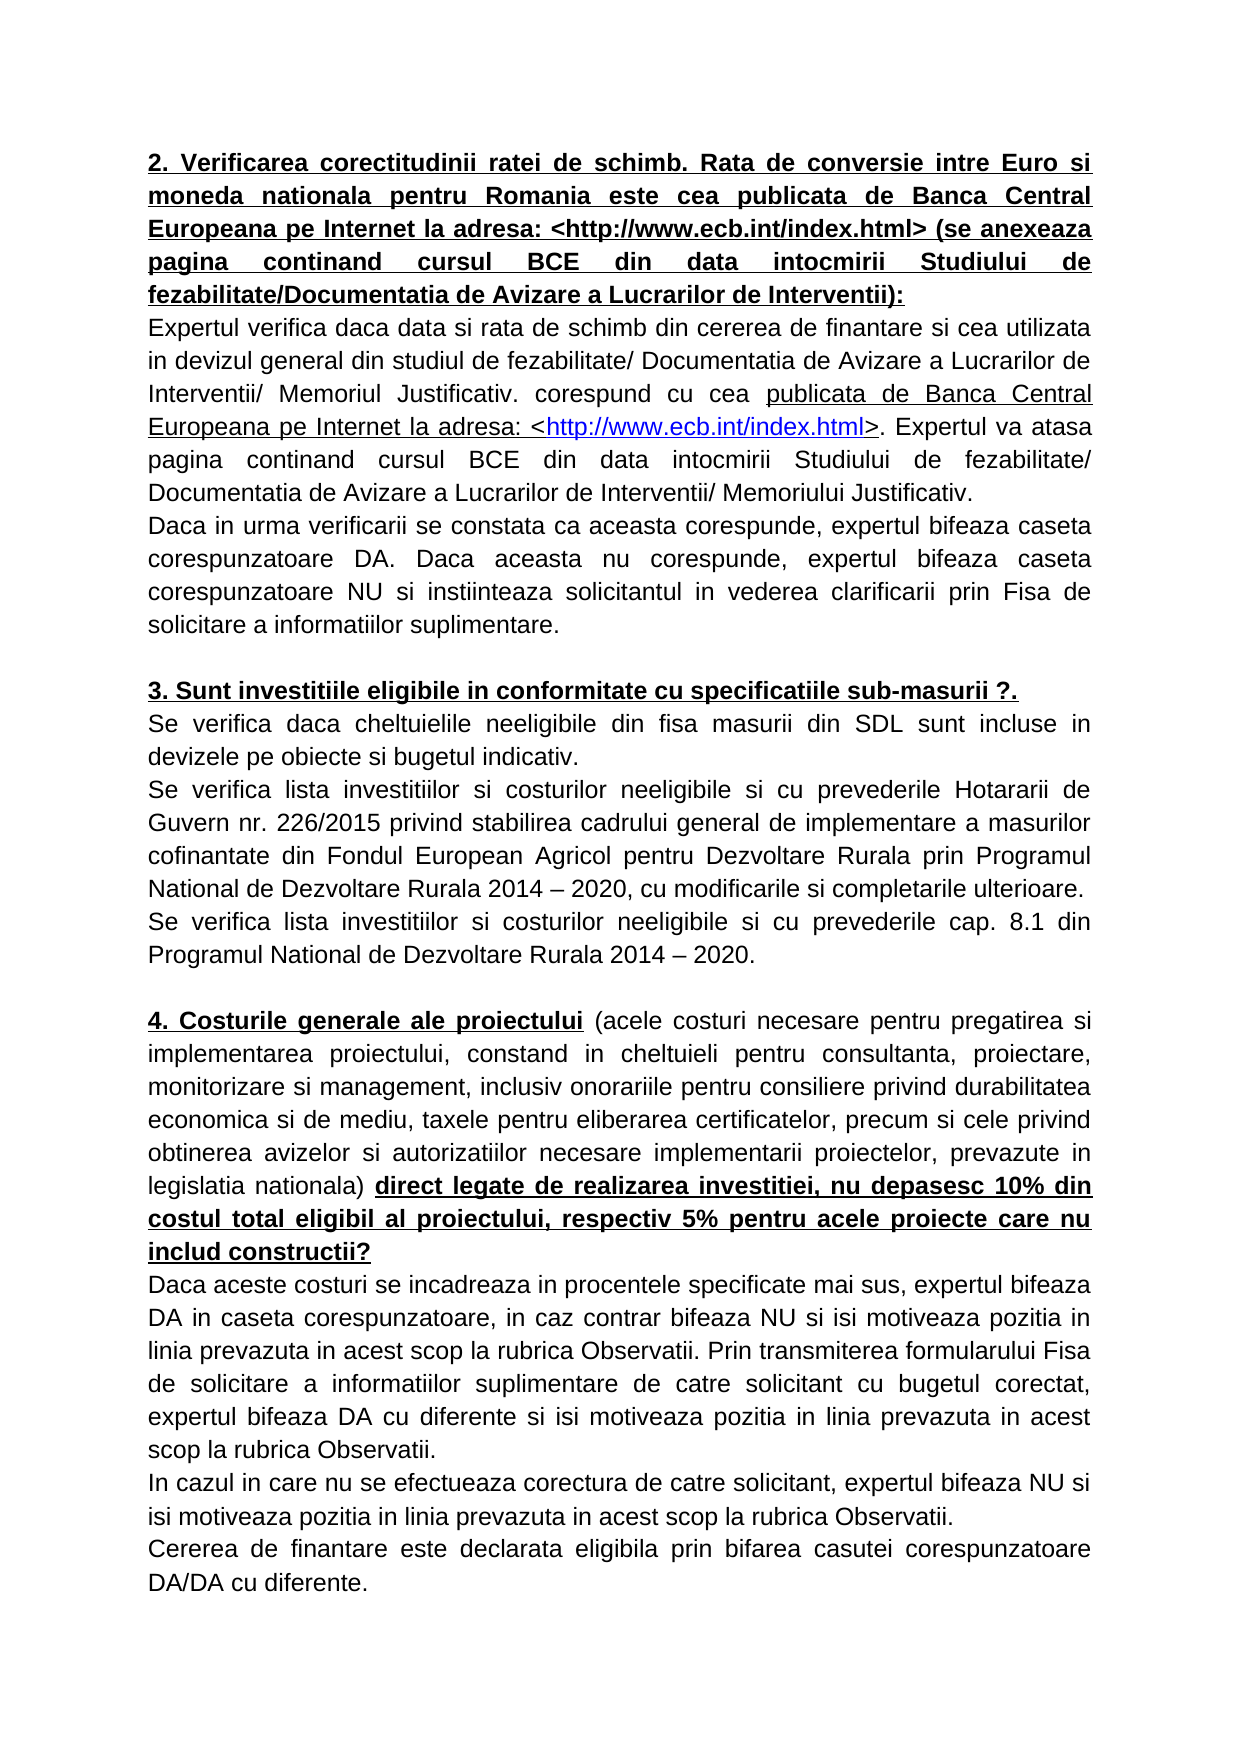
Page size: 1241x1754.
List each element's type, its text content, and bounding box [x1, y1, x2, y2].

text Expertul verifica daca data si rata de schimb din cererea de finantare si cea utilizata in devizul general din studiul de fezabilitate/ Documentatia de Avizare a Lucrarilor de Interventii/ Memoriul Justificativ. corespund cu cea publicata de Banca Central Europeana pe Internet la adresa: <http://www.ecb.int/index.html>. Expertul va atasa pagina continand cursul BCE din data intocmirii Studiului de fezabilitate/ Documentatia de Avizare a Lucrarilor de Interventii/ Memoriului Justificativ. [148, 313, 1093, 507]
text Daca aceste costuri se incadreaza in procentele specificate mai sus, expertul bifeaza DA in caseta corespunzatoare, in caz contrar bifeaza NU si isi motiveaza pozitia in linia prevazuta in acest scop la rubrica Observatii. Prin transmiterea formularului Fisa de solicitare a informatiilor suplimentare de catre solicitant cu bugetul corectat, expertul bifeaza DA cu diferente si isi motiveaza pozitia in linia prevazuta in acest scop la rubrica Observatii. [148, 1270, 1093, 1464]
text 3. Sunt investitiile eligibile in conformitate cu specificatiile sub-masurii ?. [148, 676, 1093, 705]
text 4. Costurile generale ale proiectului (acele costuri necesare pentru pregatirea si implementarea proiectului, constand in cheltuieli pentru consultanta, proiectare, monitorizare si management, inclusiv onorariile pentru consiliere privind durabilitatea economica si de mediu, taxele pentru eliberarea certificatelor, precum si cele privind obtinerea avizelor si autorizatiilor necesare implementarii proiectelor, prevazute in legislatia nationala) direct legate de realizarea investitiei, nu depasesc 10% din costul total eligibil al proiectului, respectiv 5% pentru acele proiecte care nu includ constructii? [148, 1006, 1093, 1266]
text 2. Verificarea corectitudinii ratei de schimb. Rata de conversie intre Euro si moneda nationala pentru Romania este cea publicata de Banca Central Europeana pe Internet la adresa: <http://www.ecb.int/index.html> (se anexeaza pagina continand cursul BCE din data intocmirii Studiului de fezabilitate/Documentatia de Avizare a Lucrarilor de Interventii): [148, 174, 1093, 206]
text Daca in urma verificarii se constata ca aceasta corespunde, expertul bifeaza caseta corespunzatoare DA. Daca aceasta nu corespunde, expertul bifeaza caseta corespunzatoare NU si instiinteaza solicitantul in vederea clarificarii prin Fisa de solicitare a informatiilor suplimentare. [148, 511, 1093, 639]
text Cererea de finantare este declarata eligibila prin bifarea casutei corespunzatoare DA/DA cu diferente. [148, 1534, 1093, 1596]
text 2. Verificarea corectitudinii ratei de schimb. Rata de conversie intre Euro si moneda nationala pentru Romania este cea publicata de Banca Central Europeana pe Internet la adresa: <http://www.ecb.int/index.html> (se anexeaza pagina continand cursul BCE din data intocmirii Studiului de fezabilitate/Documentatia de Avizare a Lucrarilor de Interventii): [148, 148, 1093, 173]
text Se verifica lista investitiilor si costurilor neeligibile si cu prevederile cap. 8.1 din Programul National de Dezvoltare Rurala 2014 – 2020. [148, 907, 1093, 969]
text 2. Verificarea corectitudinii ratei de schimb. Rata de conversie intre Euro si moneda nationala pentru Romania este cea publicata de Banca Central Europeana pe Internet la adresa: <http://www.ecb.int/index.html> (se anexeaza pagina continand cursul BCE din data intocmirii Studiului de fezabilitate/Documentatia de Avizare a Lucrarilor de Interventii): [148, 207, 1093, 239]
text In cazul in care nu se efectueaza corectura de catre solicitant, expertul bifeaza NU si isi motiveaza pozitia in linia prevazuta in acest scop la rubrica Observatii. [148, 1468, 1093, 1530]
text Se verifica daca cheltuielile neeligibile din fisa masurii din SDL sunt incluse in devizele pe obiecte si bugetul indicativ. [148, 709, 1093, 771]
text Se verifica lista investitiilor si costurilor neeligibile si cu prevederile Hotararii de Guvern nr. 226/2015 privind stabilirea cadrului general de implementare a masurilor cofinantate din Fondul European Agricol pentru Dezvoltare Rurala prin Programul National de Dezvoltare Rurala 2014 – 2020, cu modificarile si completarile ulterioare. [148, 775, 1093, 903]
text 2. Verificarea corectitudinii ratei de schimb. Rata de conversie intre Euro si moneda nationala pentru Romania este cea publicata de Banca Central Europeana pe Internet la adresa: <http://www.ecb.int/index.html> (se anexeaza pagina continand cursul BCE din data intocmirii Studiului de fezabilitate/Documentatia de Avizare a Lucrarilor de Interventii): [148, 240, 1093, 308]
